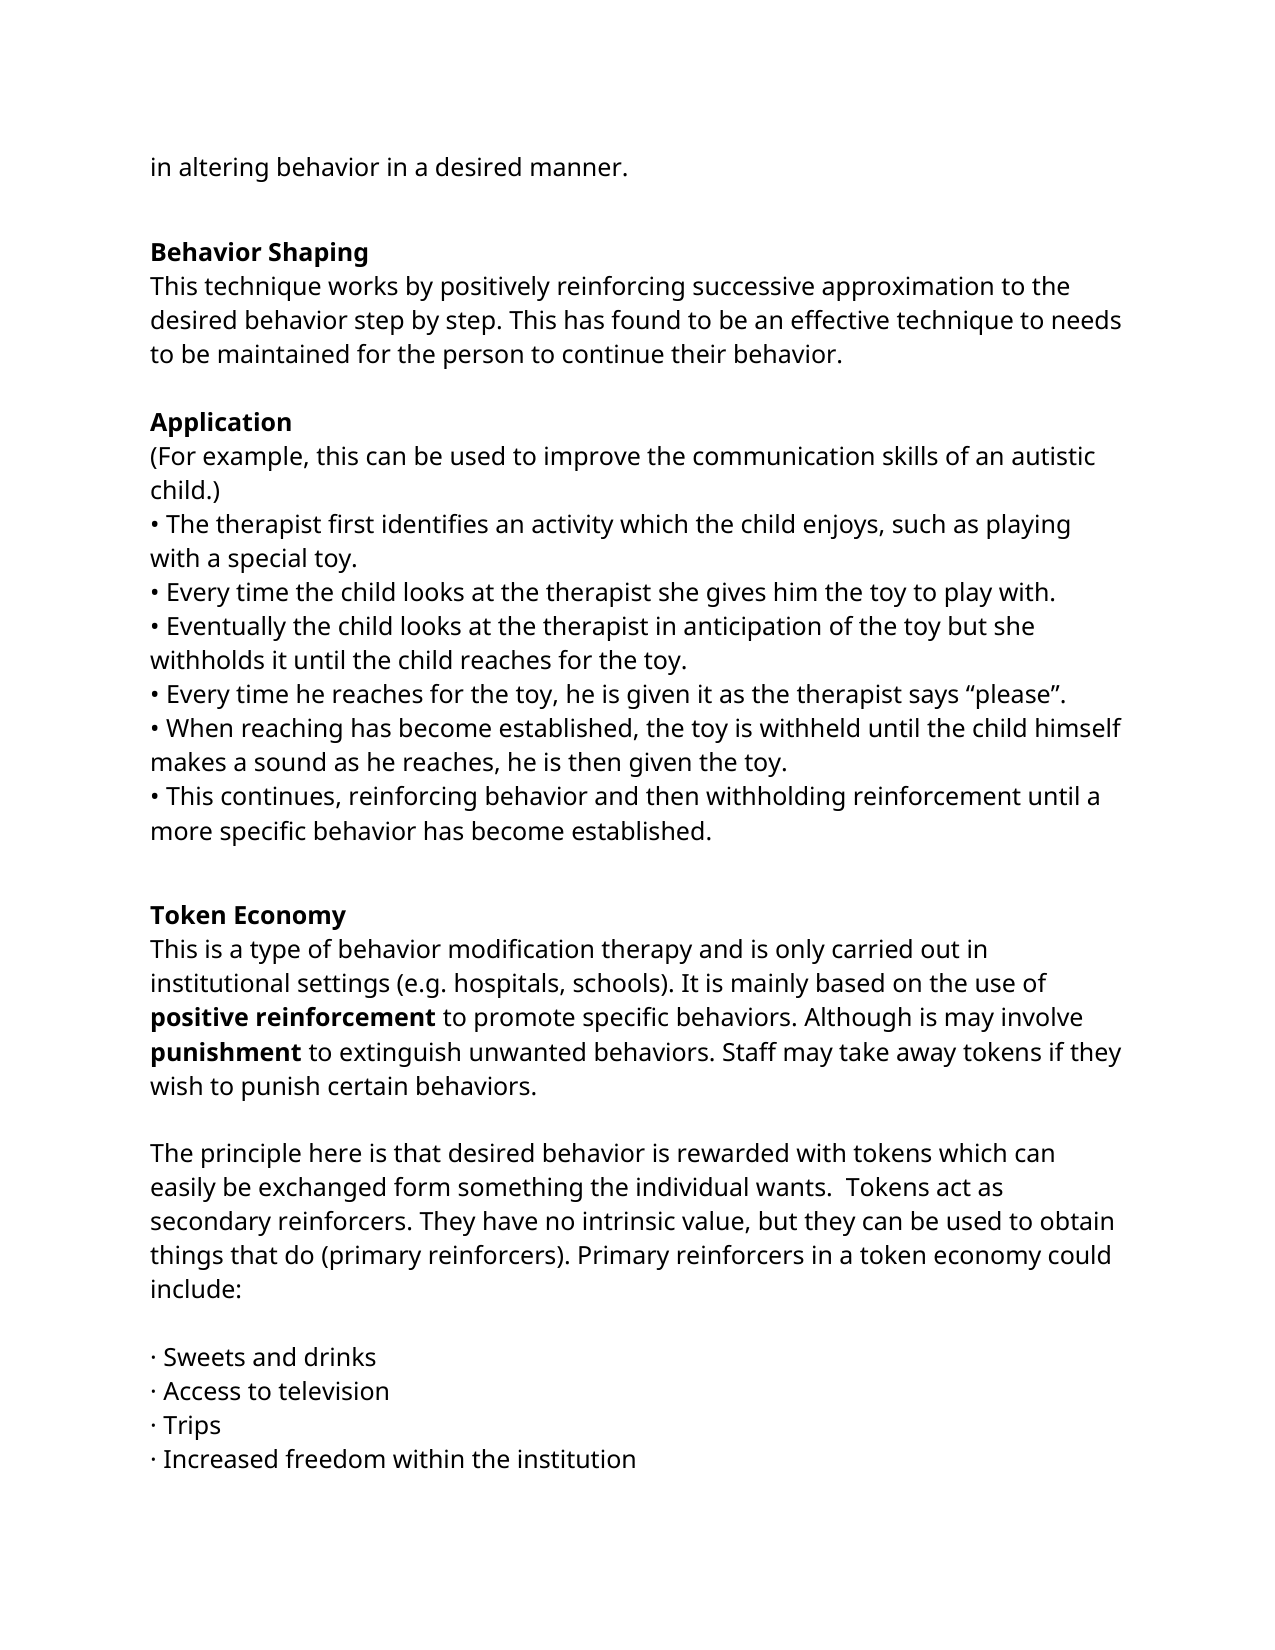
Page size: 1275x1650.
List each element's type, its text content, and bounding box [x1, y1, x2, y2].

text • Every time the child looks at the therapist she gives him the toy to play with. [150, 575, 1125, 609]
text · Access to television [150, 1373, 1125, 1407]
text Token Economy [150, 898, 1125, 932]
text This technique works by positively reinforcing successive approximation to the desired behavior step by step. This has found to be an effective technique to needs to be maintained for the person to continue their behavior. [150, 269, 1125, 371]
text The principle here is that desired behavior is rewarded with tokens which can easily be exchanged form something the individual wants. Tokens act as secondary reinforcers. They have no intrinsic value, but they can be used to obtain things that do (primary reinforcers). Primary reinforcers in a token economy could include: [150, 1136, 1125, 1306]
text • Every time he reaches for the toy, he is given it as the therapist says “please”. [150, 677, 1125, 711]
text This is a type of behavior modification therapy and is only carried out in institutional settings (e.g. hospitals, schools). It is mainly based on the use of positive reinforcement to promote specific behaviors. Although is may involve punishment to extinguish unwanted behaviors. Staff may take away tokens if they wish to punish certain behaviors. [150, 932, 1125, 1102]
text • When reaching has become established, the toy is withheld until the child himself makes a sound as he reaches, he is then given the toy. [150, 711, 1125, 779]
text · Trips [150, 1407, 1125, 1441]
text • This continues, reinforcing behavior and then withholding reinforcement until a more specific behavior has become established. [150, 779, 1125, 847]
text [150, 150, 1125, 184]
text • Eventually the child looks at the therapist in anticipation of the toy but she withholds it until the child reaches for the toy. [150, 609, 1125, 677]
text Application [150, 404, 1125, 438]
text (For example, this can be used to improve the communication skills of an autistic child.) [150, 438, 1125, 507]
text · Increased freedom within the institution [150, 1441, 1125, 1476]
text · Sweets and drinks [150, 1339, 1125, 1373]
text • The therapist first identifies an activity which the child enjoys, such as playing with a special toy. [150, 507, 1125, 575]
text Behavior Shaping [150, 235, 1125, 269]
